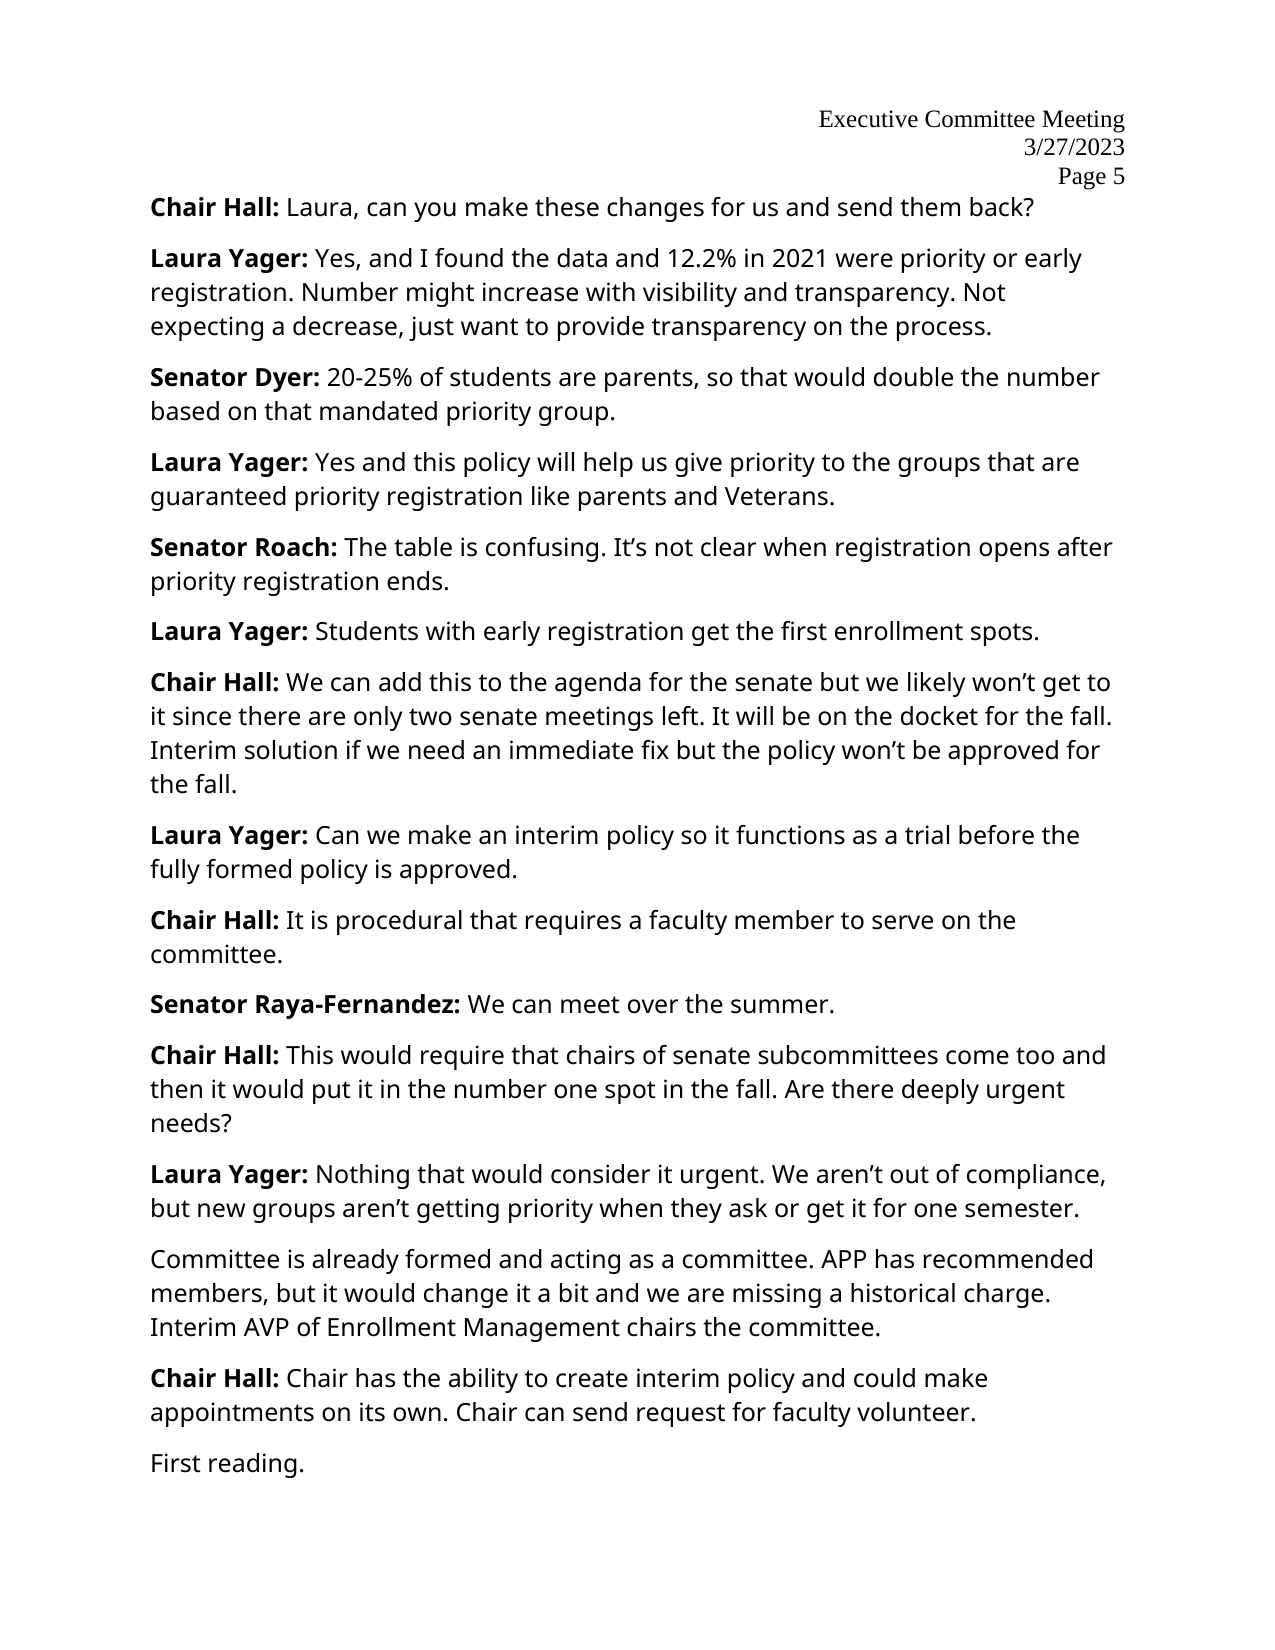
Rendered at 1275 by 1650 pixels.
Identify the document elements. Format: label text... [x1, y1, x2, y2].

text Laura Yager: Nothing that would consider it urgent. We aren’t out of compliance, but new groups aren’t getting priority when they ask or get it for one semester. [150, 1157, 1125, 1225]
text Chair Hall: We can add this to the agenda for the senate but we likely won’t get to it since there are only two senate meetings left. It will be on the docket for the fall. Interim solution if we need an immediate fix but the policy won’t be approved for the fall. [150, 665, 1125, 801]
text Committee is already formed and acting as a committee. APP has recommended members, but it would change it a bit and we are missing a historical charge. Interim AVP of Enrollment Management chairs the committee. [150, 1242, 1125, 1344]
text Chair Hall: It is procedural that requires a faculty member to serve on the committee. [150, 902, 1125, 971]
text Laura Yager: Students with early registration get the first enrollment spots. [150, 614, 1125, 648]
text Laura Yager: Yes and this policy will help us give priority to the groups that are guaranteed priority registration like parents and Veterans. [150, 444, 1125, 512]
text Chair Hall: Chair has the ability to create interim policy and could make appointments on its own. Chair can send request for faculty volunteer. [150, 1360, 1125, 1428]
text Chair Hall: Laura, can you make these changes for us and send them back? [150, 190, 1125, 224]
text Chair Hall: This would require that chairs of senate subcommittees come too and then it would put it in the number one spot in the fall. Are there deeply urgent needs? [150, 1038, 1125, 1140]
text Senator Roach: The table is confusing. It’s not clear when registration opens after priority registration ends. [150, 529, 1125, 597]
text Senator Raya-Fernandez: We can meet over the summer. [150, 987, 1125, 1021]
text First reading. [150, 1445, 1125, 1479]
text Laura Yager: Can we make an interim policy so it functions as a trial before the fully formed policy is approved. [150, 818, 1125, 886]
text Senator Dyer: 20-25% of students are parents, so that would double the number based on that mandated priority group. [150, 359, 1125, 428]
text Laura Yager: Yes, and I found the data and 12.2% in 2021 were priority or early registration. Number might increase with visibility and transparency. Not expecting a decrease, just want to provide transparency on the process. [150, 241, 1125, 343]
